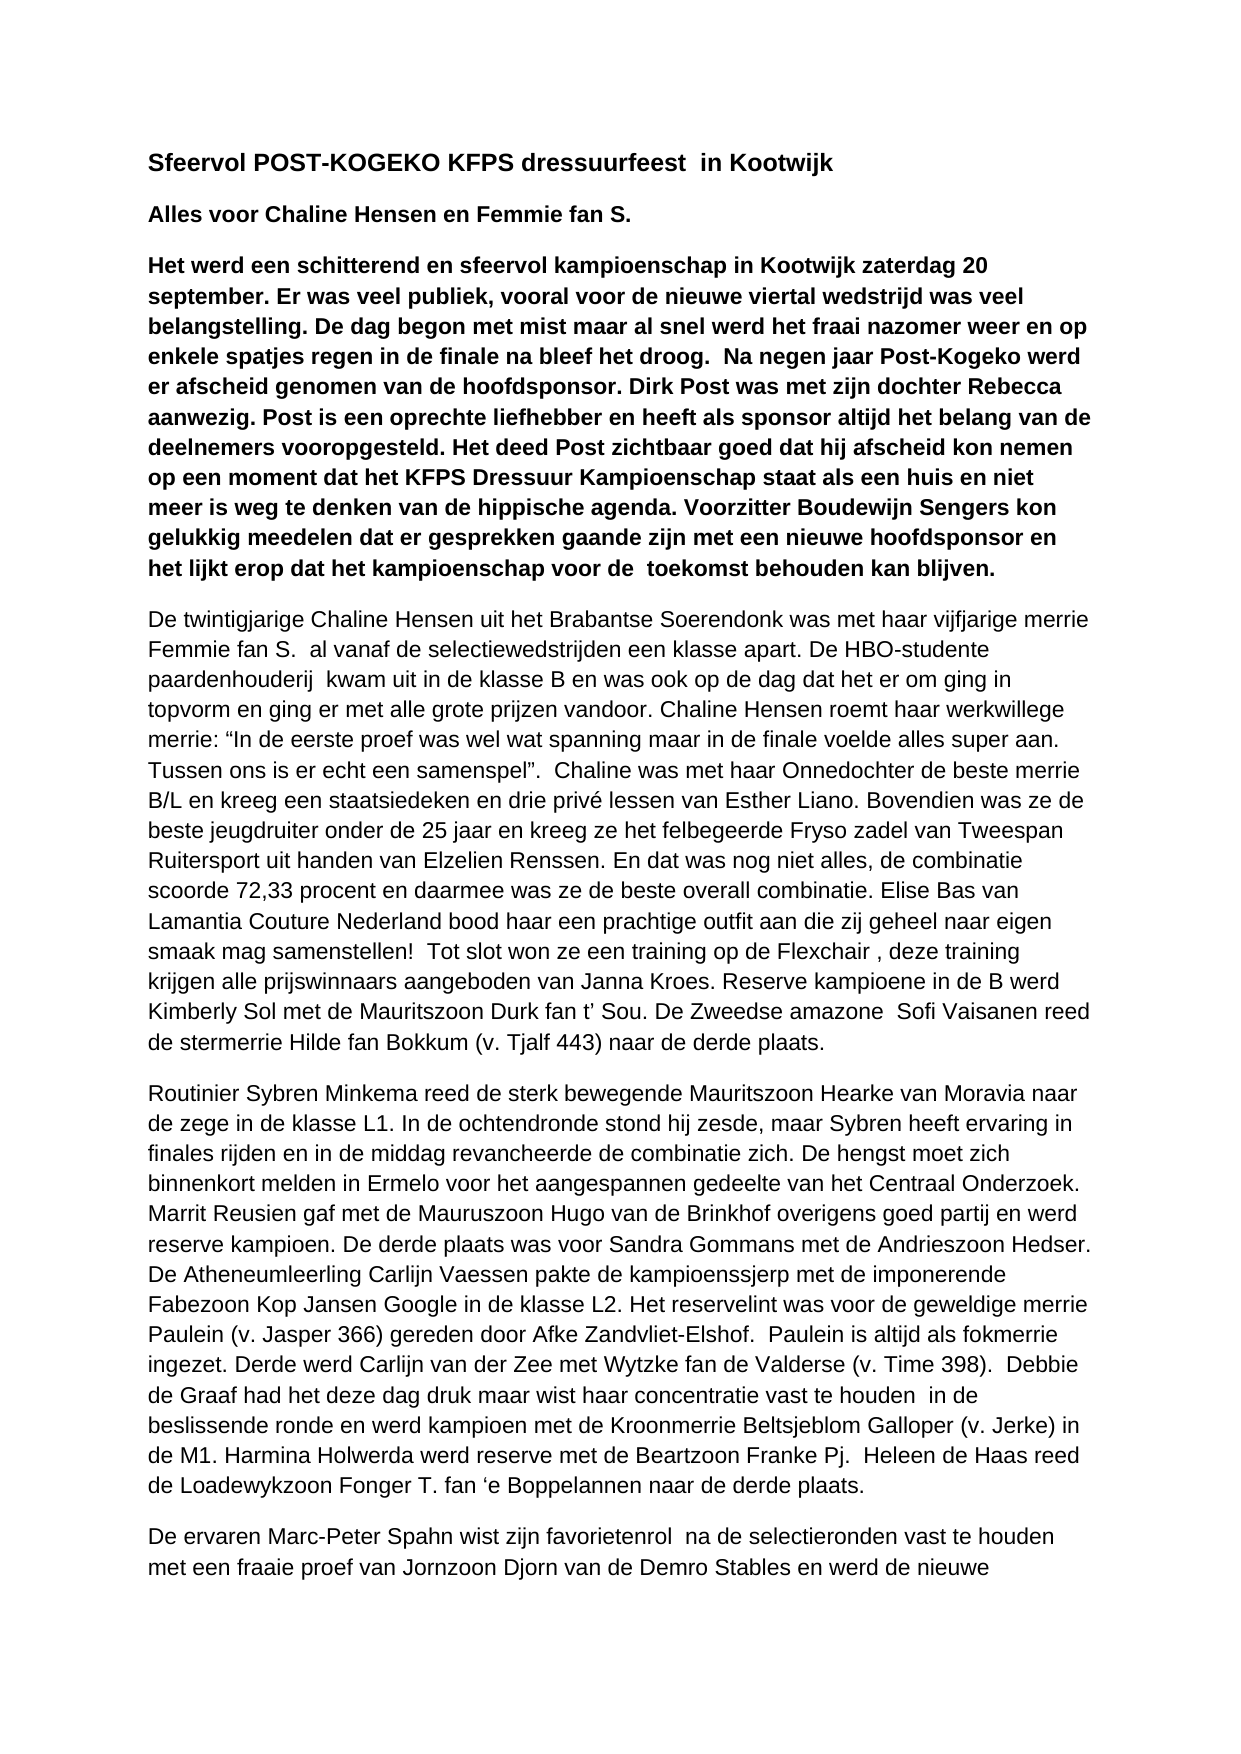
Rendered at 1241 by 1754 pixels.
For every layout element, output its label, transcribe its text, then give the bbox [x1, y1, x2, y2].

text Routinier Sybren Minkema reed de sterk bewegende Mauritszoon Hearke van Moravia naar de zege in de klasse L1. In de ochtendronde stond hij zesde, maar Sybren heeft ervaring in finales rijden en in de middag revancheerde de combinatie zich. De hengst moet zich binnenkort melden in Ermelo voor het aangespannen gedeelte van het Centraal Onderzoek. Marrit Reusien gaf met de Mauruszoon Hugo van de Brinkhof overigens goed partij en werd reserve kampioen. De derde plaats was voor Sandra Gommans met de Andrieszoon Hedser. De Atheneumleerling Carlijn Vaessen pakte de kampioenssjerp met de imponerende Fabezoon Kop Jansen Google in de klasse L2. Het reservelint was voor de geweldige merrie Paulein (v. Jasper 366) gereden door Afke Zandvliet-Elshof. Paulein is altijd als fokmerrie ingezet. Derde werd Carlijn van der Zee met Wytzke fan de Valderse (v. Time 398). Debbie de Graaf had het deze dag druk maar wist haar concentratie vast te houden in de beslissende ronde en werd kampioen met de Kroonmerrie Beltsjeblom Galloper (v. Jerke) in de M1. Harmina Holwerda werd reserve met de Beartzoon Franke Pj. Heleen de Haas reed de Loadewykzoon Fonger T. fan ‘e Boppelannen naar de derde plaats. [148, 1079, 1093, 1499]
text Alles voor Chaline Hensen en Femmie fan S. [148, 201, 1093, 228]
text De twintigjarige Chaline Hensen uit het Brabantse Soerendonk was met haar vijfjarige merrie Femmie fan S. al vanaf de selectiewedstrijden een klasse apart. De HBO-studente paardenhouderij kwam uit in de klasse B en was ook op de dag dat het er om ging in topvorm en ging er met alle grote prijzen vandoor. Chaline Hensen roemt haar werkwillege merrie: “In de eerste proef was wel wat spanning maar in de finale voelde alles super aan. Tussen ons is er echt een samenspel”. Chaline was met haar Onnedochter de beste merrie B/L en kreeg een staatsiedeken en drie privé lessen van Esther Liano. Bovendien was ze de beste jeugdruiter onder de 25 jaar en kreeg ze het felbegeerde Fryso zadel van Tweespan Ruitersport uit handen van Elzelien Renssen. En dat was nog niet alles, de combinatie scoorde 72,33 procent en daarmee was ze de beste overall combinatie. Elise Bas van Lamantia Couture Nederland bood haar een prachtige outfit aan die zij geheel naar eigen smaak mag samenstellen! Tot slot won ze een training op de Flexchair , deze training krijgen alle prijswinnaars aangeboden van Janna Kroes. Reserve kampioene in de B werd Kimberly Sol met de Mauritszoon Durk fan t’ Sou. De Zweedse amazone Sofi Vaisanen reed de stermerrie Hilde fan Bokkum (v. Tjalf 443) naar de derde plaats. [148, 606, 1093, 1055]
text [148, 1523, 1093, 1580]
text Het werd een schitterend en sfeervol kampioenschap in Kootwijk zaterdag 20 september. Er was veel publiek, vooral voor de nieuwe viertal wedstrijd was veel belangstelling. De dag begon met mist maar al snel werd het fraai nazomer weer en op enkele spatjes regen in de finale na bleef het droog. Na negen jaar Post-Kogeko werd er afscheid genomen van de hoofdsponsor. Dirk Post was met zijn dochter Rebecca aanwezig. Post is een oprechte liefhebber en heeft als sponsor altijd het belang van de deelnemers vooropgesteld. Het deed Post zichtbaar goed dat hij afscheid kon nemen op een moment dat het KFPS Dressuur Kampioenschap staat als een huis en niet meer is weg te denken van de hippische agenda. Voorzitter Boudewijn Sengers kon gelukkig meedelen dat er gesprekken gaande zijn met een nieuwe hoofdsponsor en het lijkt erop dat het kampioenschap voor de toekomst behouden kan blijven. [148, 252, 1093, 581]
text Sfeervol POST-KOGEKO KFPS dressuurfeest in Kootwijk [148, 148, 1093, 176]
